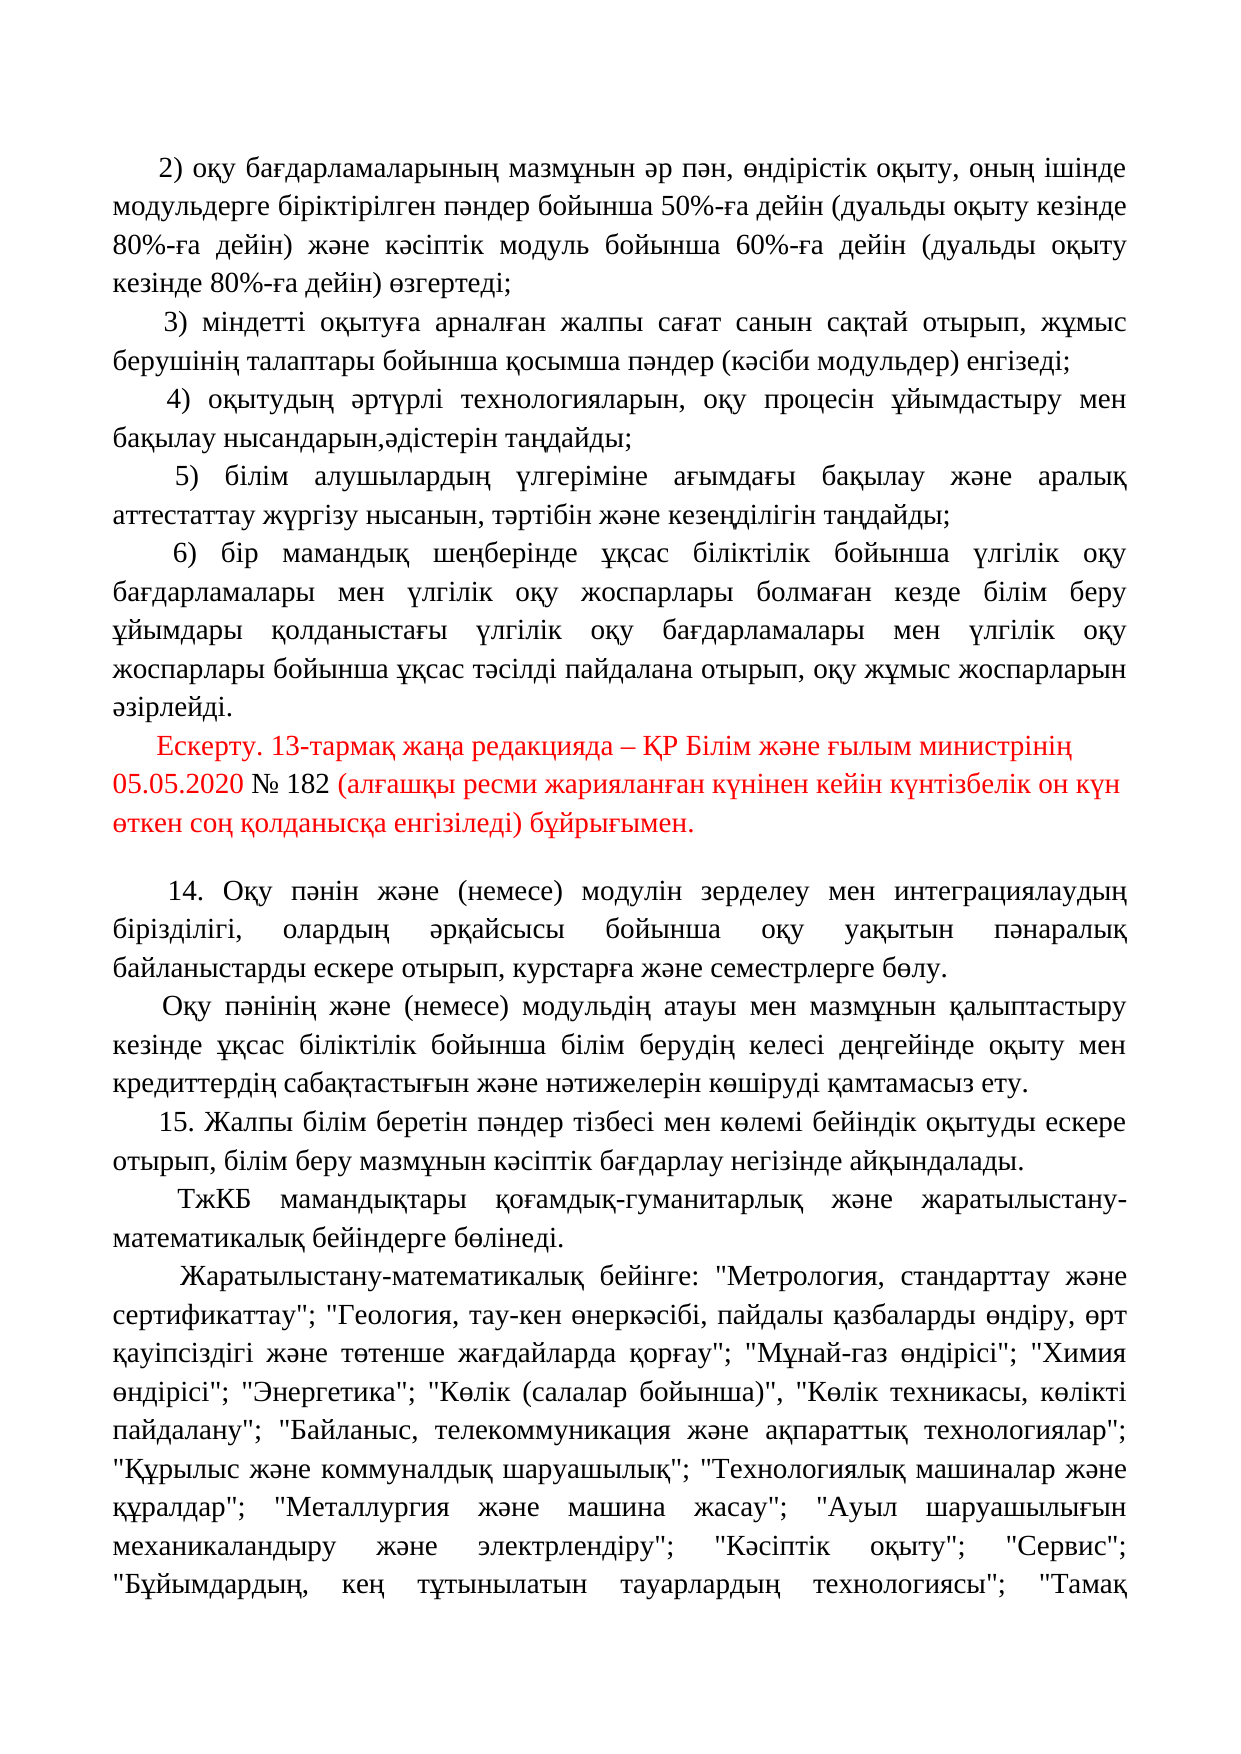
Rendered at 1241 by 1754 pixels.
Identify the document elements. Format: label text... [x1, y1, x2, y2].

text 15. Жалпы білім беретін пәндер тізбесі мен көлемі бейіндік оқытуды ескере отырып, білім беру мазмұнын кәсіптік бағдарлау негізінде айқындалады. [112, 1104, 1128, 1176]
text Оқу пәнінің және (немесе) модульдің атауы мен мазмұнын қалыптастыру кезінде ұқсас біліктілік бойынша білім берудің келесі деңгейінде оқыту мен кредиттердің сабақтастығын және нәтижелерін көшіруді қамтамасыз ету. [112, 988, 1128, 1099]
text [112, 1258, 1128, 1600]
text 14. Оқу пәнін және (немесе) модулін зерделеу мен интеграциялаудың бірізділігі, олардың әрқайсысы бойынша оқу уақытын пәнаралық байланыстарды ескере отырып, курстарға және семестрлерге бөлу. [112, 873, 1128, 983]
text ТжКБ мамандықтары қоғамдық-гуманитарлық және жаратылыстану-математикалық бейіндерге бөлінеді. [112, 1181, 1128, 1253]
text 4) оқытудың әртүрлі технологияларын, оқу процесін ұйымдастыру мен бақылау нысандарын,әдістерін таңдайды; [112, 381, 1128, 453]
text 3) міндетті оқытуға арналған жалпы сағат санын сақтай отырып, жұмыс берушінің талаптары бойынша қосымша пәндер (кәсіби модульдер) енгізеді; [112, 304, 1128, 376]
text 6) бір мамандық шеңберінде ұқсас біліктілік бойынша үлгілік оқу бағдарламалары мен үлгілік оқу жоспарлары болмаған кезде білім беру ұйымдары қолданыстағы үлгілік оқу бағдарламалары мен үлгілік оқу жоспарлары бойынша ұқсас тәсілді пайдалана отырып, оқу жұмыс жоспарларын әзірлейді. [112, 535, 1128, 723]
text Ескерту. 13-тармақ жаңа редакцияда – ҚР Білім және ғылым министрінің 05.05.2020 № 182 (алғашқы ресми жарияланған күнінен кейін күнтізбелік он күн өткен соң қолданысқа енгізіледі) бұйрығымен. [112, 728, 1128, 869]
text 5) білім алушылардың үлгеріміне ағымдағы бақылау және аралық аттестаттау жүргізу нысанын, тәртібін және кезеңділігін таңдайды; [112, 458, 1128, 530]
text 2) оқу бағдарламаларының мазмұнын әр пән, өндірістік оқыту, оның ішінде модульдерге біріктірілген пәндер бойынша 50%-ға дейін (дуальды оқыту кезінде 80%-ға дейін) және кәсіптік модуль бойынша 60%-ға дейін (дуальды оқыту кезінде 80%-ға дейін) өзгертеді; [112, 150, 1128, 299]
